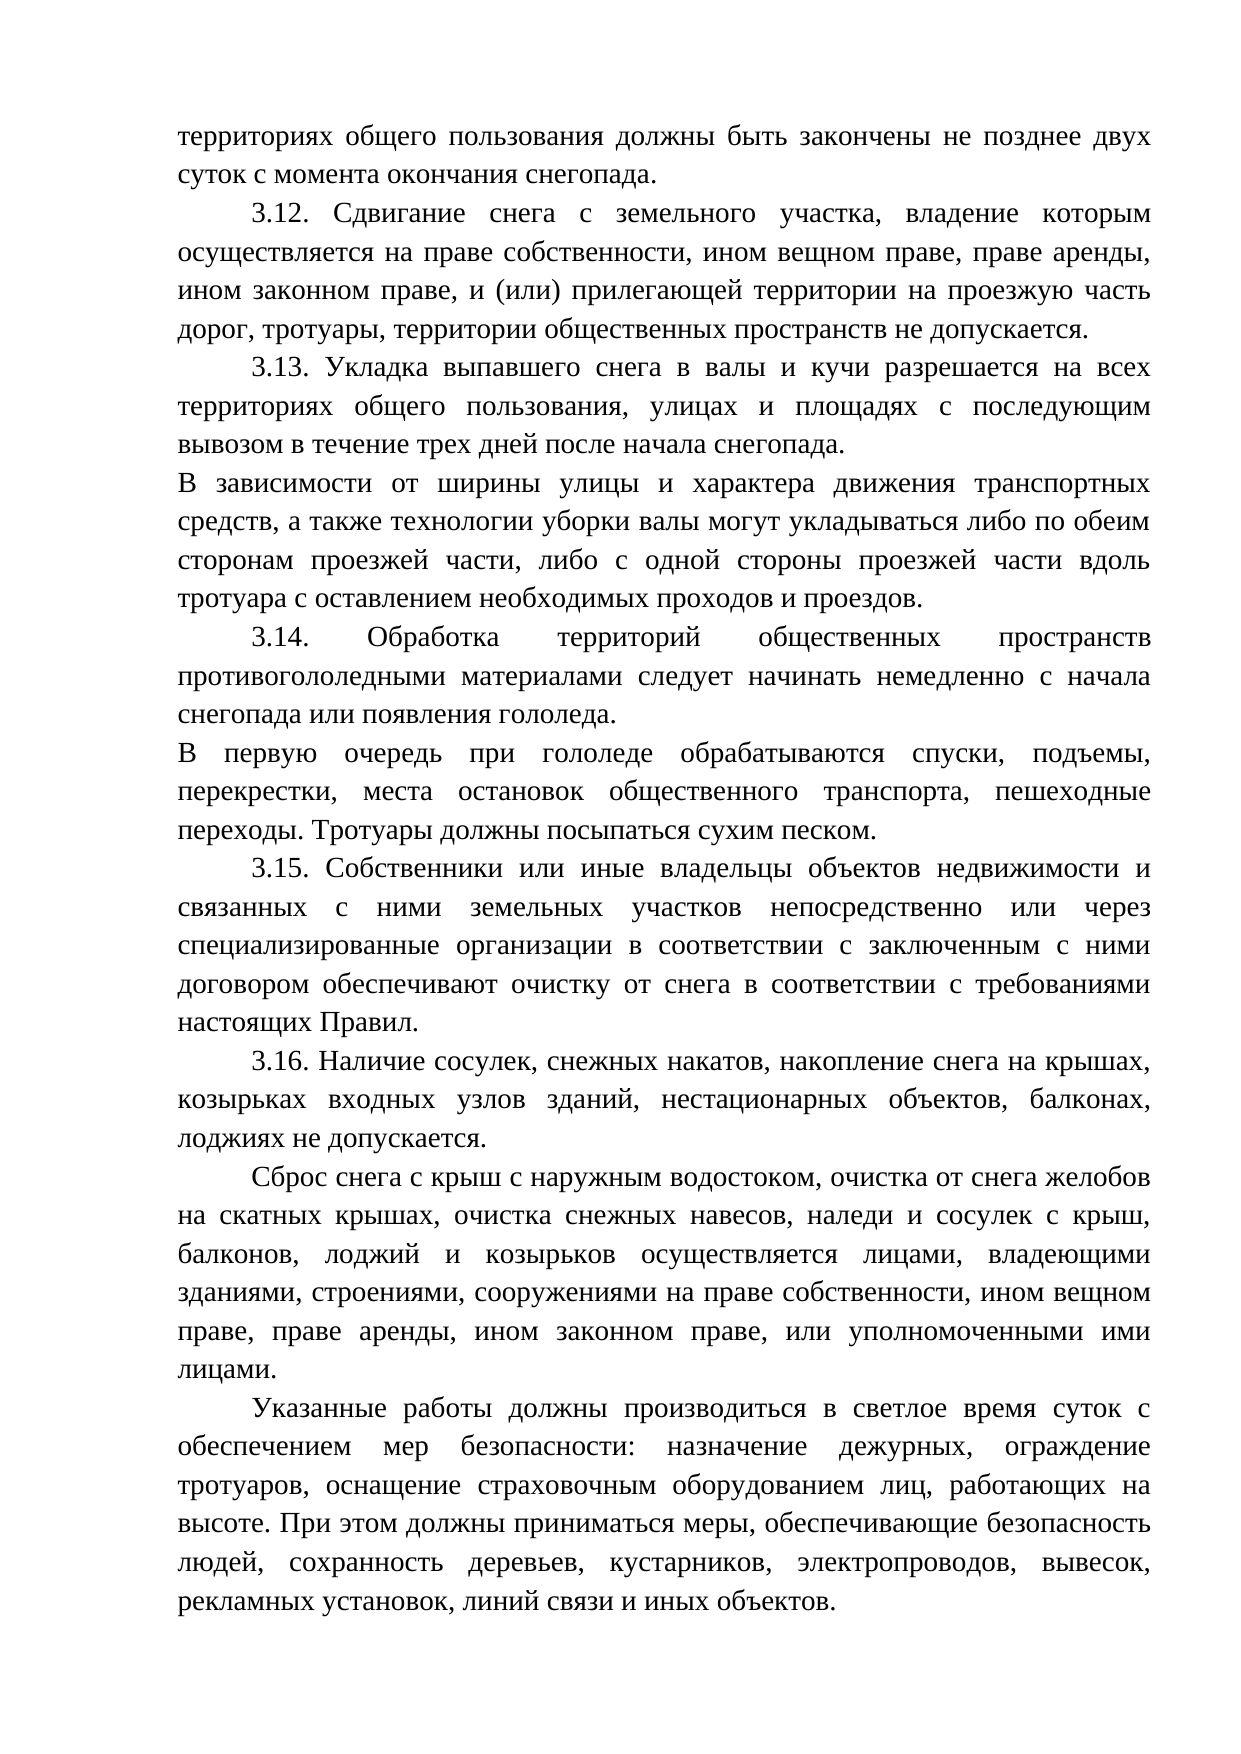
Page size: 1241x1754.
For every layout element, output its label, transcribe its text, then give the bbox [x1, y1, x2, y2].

text Указанные работы должны производиться в светлое время суток с обеспечением мер безопасности: назначение дежурных, ограждение тротуаров, оснащение страховочным оборудованием лиц, работающих на высоте. При этом должны приниматься меры, обеспечивающие безопасность людей, сохранность деревьев, кустарников, электропроводов, вывесок, рекламных установок, линий связи и иных объектов. [177, 1390, 1152, 1616]
text В зависимости от ширины улицы и характера движения транспортных средств, а также технологии уборки валы могут укладываться либо по обеим сторонам проезжей части, либо с одной стороны проезжей части вдоль тротуара с оставлением необходимых проходов и проездов. [177, 465, 1152, 614]
text 3.13. Укладка выпавшего снега в валы и кучи разрешается на всех территориях общего пользования, улицах и площадях с последующим вывозом в течение трех дней после начала снегопада. [177, 349, 1152, 460]
text 3.12. Сдвигание снега с земельного участка, владение которым осуществляется на праве собственности, ином вещном праве, праве аренды, ином законном праве, и (или) прилегающей территории на проезжую часть дорог, тротуары, территории общественных пространств не допускается. [177, 195, 1152, 344]
text Сброс снега с крыш с наружным водостоком, очистка от снега желобов на скатных крышах, очистка снежных навесов, наледи и сосулек с крыш, балконов, лоджий и козырьков осуществляется лицами, владеющими зданиями, строениями, сооружениями на праве собственности, ином вещном праве, праве аренды, ином законном праве, или уполномоченными ими лицами. [177, 1159, 1152, 1385]
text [177, 118, 1152, 190]
text 3.16. Наличие сосулек, снежных накатов, накопление снега на крышах, козырьках входных узлов зданий, нестационарных объектов, балконах, лоджиях не допускается. [177, 1043, 1152, 1154]
text 3.14. Обработка территорий общественных пространств противогололедными материалами следует начинать немедленно с начала снегопада или появления гололеда. [177, 619, 1152, 730]
text В первую очередь при гололеде обрабатываются спуски, подъемы, перекрестки, места остановок общественного транспорта, пешеходные переходы. Тротуары должны посыпаться сухим песком. [177, 735, 1152, 845]
text 3.15. Собственники или иные владельцы объектов недвижимости и связанных с ними земельных участков непосредственно или через специализированные организации в соответствии с заключенным с ними договором обеспечивают очистку от снега в соответствии с требованиями настоящих Правил. [177, 850, 1152, 1038]
